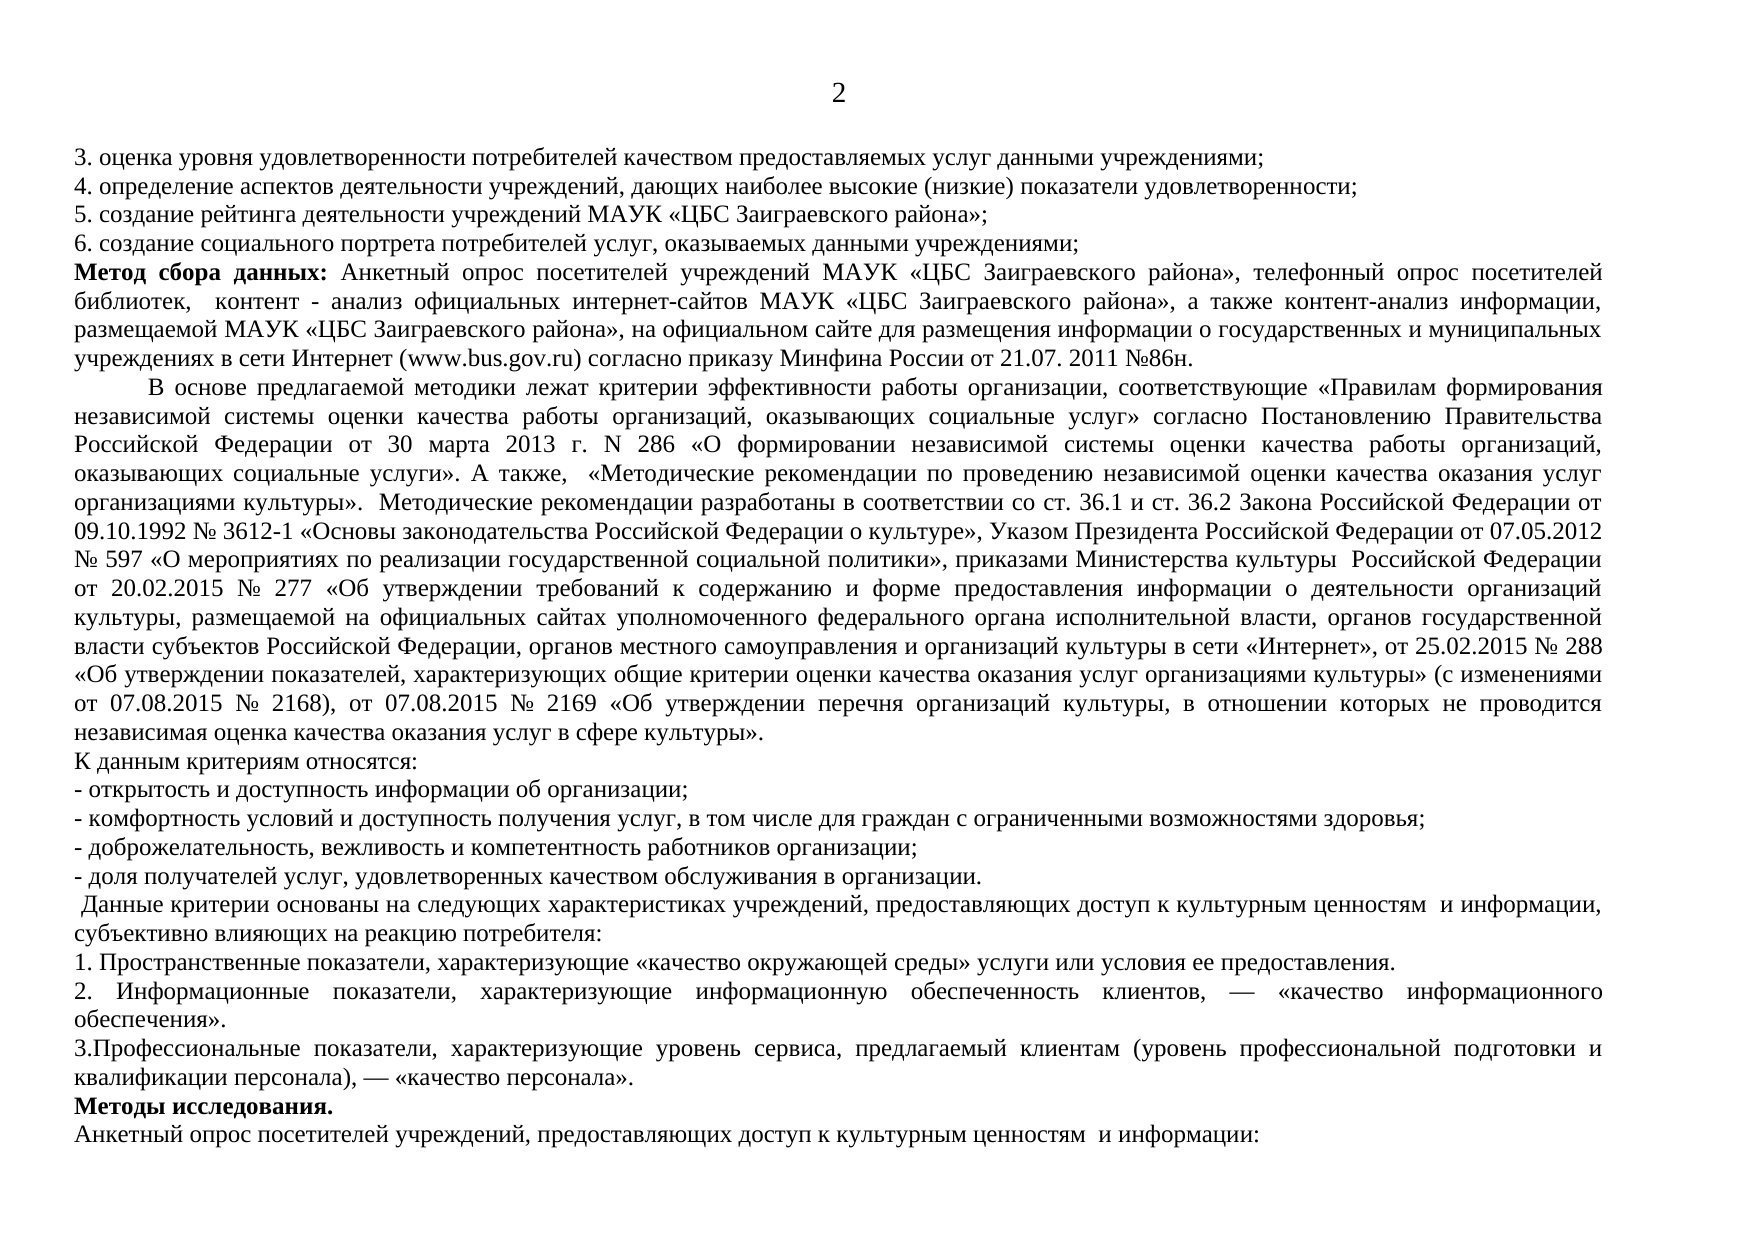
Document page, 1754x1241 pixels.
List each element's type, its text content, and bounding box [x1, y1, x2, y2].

text 2. Информационные показатели, характеризующие информационную обеспеченность клиентов, — «качество информационного обеспечения». [74, 976, 1604, 1033]
text 3.Профессиональные показатели, характеризующие уровень сервиса, предлагаемый клиентам (уровень профессиональной подготовки и квалификации персонала), — «качество персонала». [74, 1033, 1604, 1091]
text 5. создание рейтинга деятельности учреждений МАУК «ЦБС Заиграевского района»; [74, 199, 1604, 228]
text 3. оценка уровня удовлетворенности потребителей качеством предоставляемых услуг данными учреждениями; [74, 142, 1604, 171]
text В основе предлагаемой методики лежат критерии эффективности работы организации, соответствующие «Правилам формирования независимой системы оценки качества работы организаций, оказывающих социальные услуг» согласно Постановлению Правительства Российской Федерации от 30 марта 2013 г. N 286 «О формировании независимой системы оценки качества работы организаций, оказывающих социальные услуги». А также, «Методические рекомендации по проведению независимой оценки качества оказания услуг организациями культуры». Методические рекомендации разработаны в соответствии со ст. 36.1 и ст. 36.2 Закона Российской Федерации от 09.10.1992 № 3612-1 «Основы законодательства Российской Федерации о культуре», Указом Президента Российской Федерации от 07.05.2012 № 597 «О мероприятиях по реализации государственной социальной политики», приказами Министерства культуры Российской Федерации от 20.02.2015 № 277 «Об утверждении требований к содержанию и форме предоставления информации о деятельности организаций культуры, размещаемой на официальных сайтах уполномоченного федерального органа исполнительной власти, органов государственной власти субъектов Российской Федерации, органов местного самоуправления и организаций культуры в сети «Интернет», от 25.02.2015 № 288 «Об утверждении показателей, характеризующих общие критерии оценки качества оказания услуг организациями культуры» (с изменениями от 07.08.2015 № 2168), от 07.08.2015 № 2169 «Об утверждении перечня организаций культуры, в отношении которых не проводится независимая оценка качества оказания услуг в сфере культуры». [74, 372, 1604, 746]
text - открытость и доступность информации об организации; [74, 774, 1604, 803]
text Анкетный опрос посетителей учреждений, предоставляющих доступ к культурным ценностям и информации: [74, 1119, 1604, 1148]
text 6. создание социального портрета потребителей услуг, оказываемых данными учреждениями; [74, 228, 1604, 257]
text 1. Пространственные показатели, характеризующие «качество окружающей среды» услуги или условия ее предоставления. [74, 947, 1604, 976]
text - доля получателей услуг, удовлетворенных качеством обслуживания в организации. [74, 861, 1604, 889]
text - комфортность условий и доступность получения услуг, в том числе для граждан с ограниченными возможностями здоровья; [74, 803, 1604, 832]
text Данные критерии основаны на следующих характеристиках учреждений, предоставляющих доступ к культурным ценностям и информации, субъективно влияющих на реакцию потребителя: [74, 889, 1604, 947]
text Методы исследования. [74, 1091, 1604, 1119]
text 4. определение аспектов деятельности учреждений, дающих наиболее высокие (низкие) показатели удовлетворенности; [74, 171, 1604, 199]
text К данным критериям относятся: [74, 746, 1604, 774]
text - доброжелательность, вежливость и компетентность работников организации; [74, 832, 1604, 861]
text Метод сбора данных: Анкетный опрос посетителей учреждений МАУК «ЦБС Заиграевского района», телефонный опрос посетителей библиотек, контент - анализ официальных интернет-сайтов МАУК «ЦБС Заиграевского района», а также контент-анализ информации, размещаемой МАУК «ЦБС Заиграевского района», на официальном сайте для размещения информации о государственных и муниципальных учреждениях в сети Интернет (www.bus.gov.ru) согласно приказу Минфина России от 21.07. 2011 №86н. [74, 257, 1604, 372]
